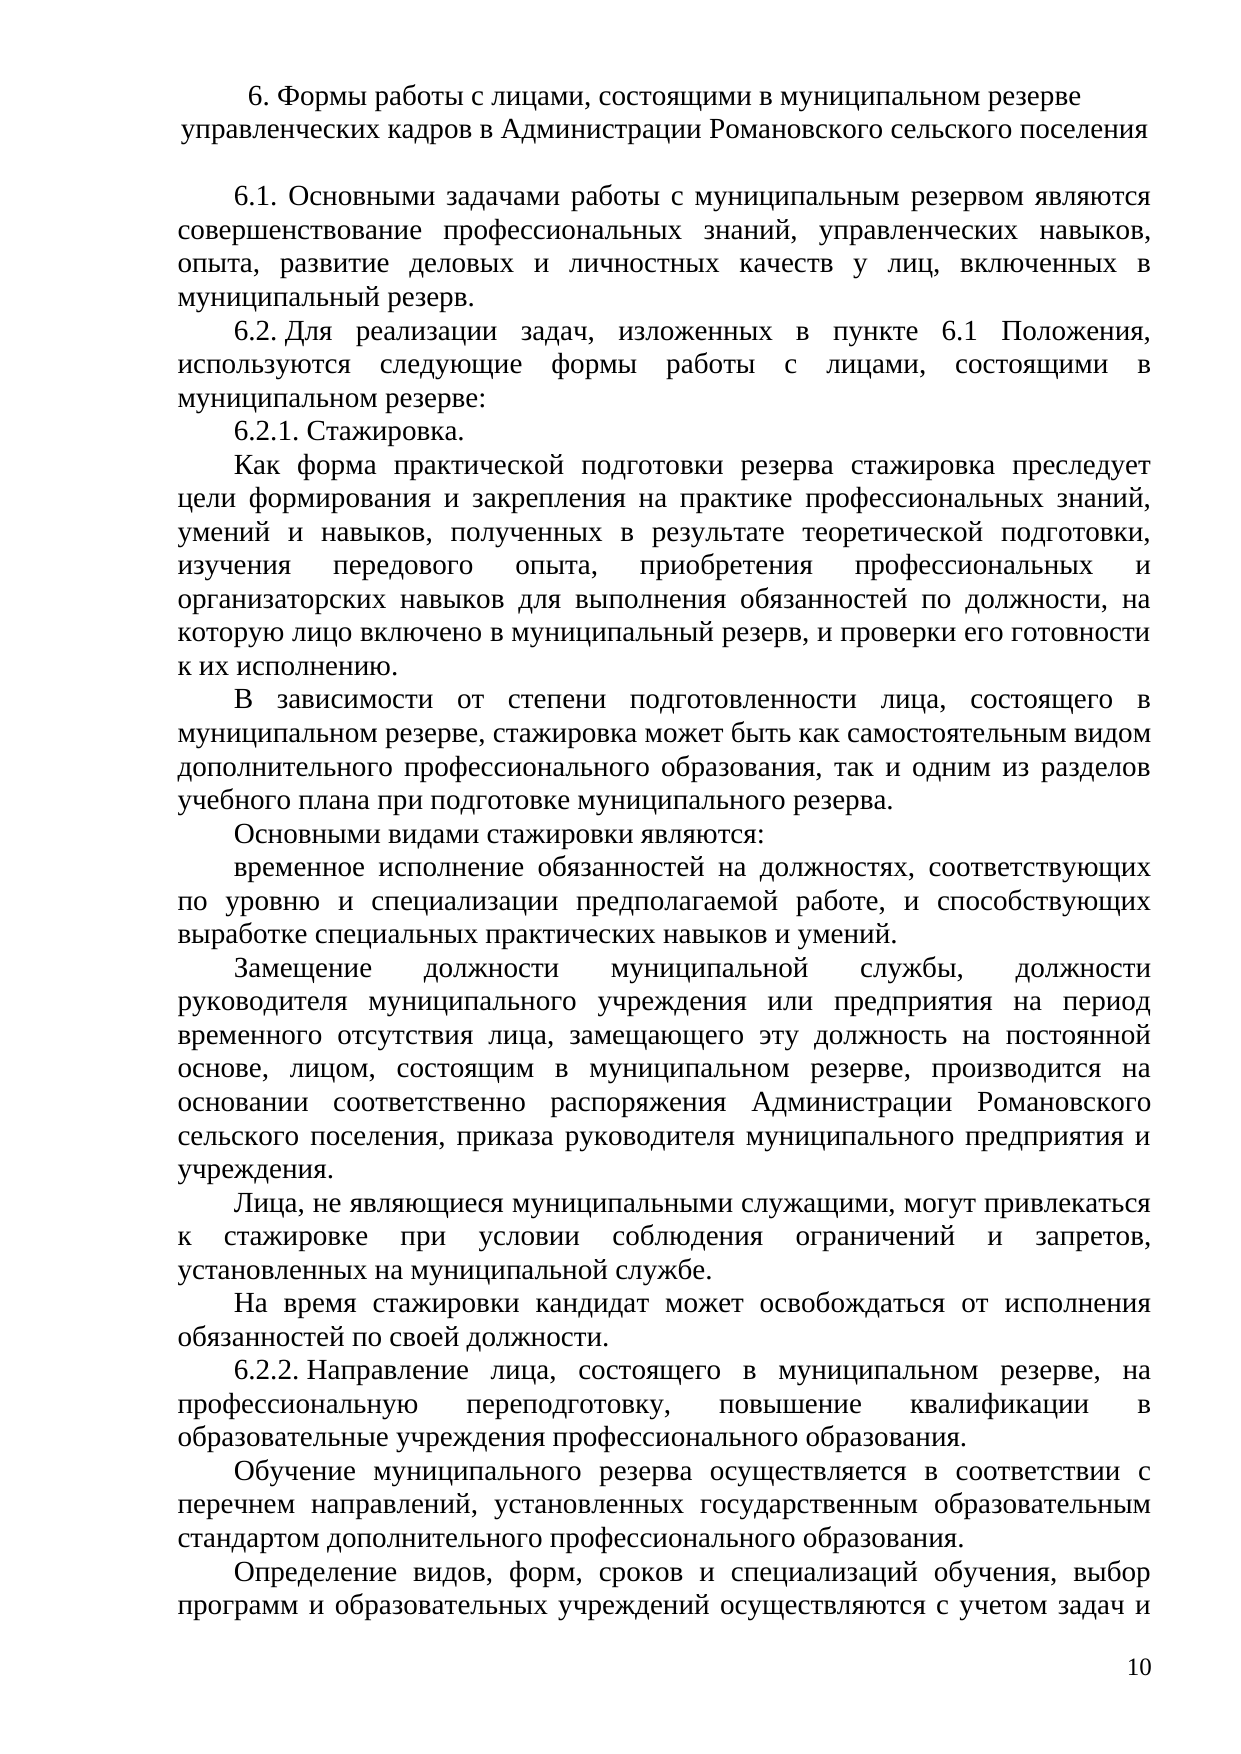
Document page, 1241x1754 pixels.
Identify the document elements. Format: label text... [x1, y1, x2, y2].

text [177, 1554, 1152, 1621]
text Как форма практической подготовки резерва стажировка преследует цели формирования и закрепления на практике профессиональных знаний, умений и навыков, полученных в результате теоретической подготовки, изучения передового опыта, приобретения профессиональных и организаторских навыков для выполнения обязанностей по должности, на которую лицо включено в муниципальный резерв, и проверки его готовности к их исполнению. [177, 447, 1152, 682]
text 6. Формы работы с лицами, состоящими в муниципальном резерве управленческих кадров в Администрации Романовского сельского поселения [177, 78, 1152, 145]
text На время стажировки кандидат может освобождаться от исполнения обязанностей по своей должности. [177, 1285, 1152, 1352]
text 6.2.2. Направление лица, состоящего в муниципальном резерве, на профессиональную переподготовку, повышение квалификации в образовательные учреждения профессионального образования. [177, 1352, 1152, 1453]
text 6.2.1. Стажировка. [177, 413, 1152, 447]
text Обучение муниципального резерва осуществляется в соответствии с перечнем направлений, установленных государственным образовательным стандартом дополнительного профессионального образования. [177, 1453, 1152, 1554]
text 6.2. Для реализации задач, изложенных в пункте 6.1 Положения, используются следующие формы работы с лицами, состоящими в муниципальном резерве: [177, 313, 1152, 413]
text В зависимости от степени подготовленности лица, состоящего в муниципальном резерве, стажировка может быть как самостоятельным видом дополнительного профессионального образования, так и одним из разделов учебного плана при подготовке муниципального резерва. [177, 682, 1152, 816]
text временное исполнение обязанностей на должностях, соответствующих по уровню и специализации предполагаемой работе, и способствующих выработке специальных практических навыков и умений. [177, 849, 1152, 950]
text Замещение должности муниципальной службы, должности руководителя муниципального учреждения или предприятия на период временного отсутствия лица, замещающего эту должность на постоянной основе, лицом, состоящим в муниципальном резерве, производится на основании соответственно распоряжения Администрации Романовского сельского поселения, приказа руководителя муниципального предприятия и учреждения. [177, 950, 1152, 1185]
text Лица, не являющиеся муниципальными служащими, могут привлекаться к стажировке при условии соблюдения ограничений и запретов, установленных на муниципальной службе. [177, 1185, 1152, 1285]
text Основными видами стажировки являются: [177, 816, 1152, 849]
text 6.1. Основными задачами работы с муниципальным резервом являются совершенствование профессиональных знаний, управленческих навыков, опыта, развитие деловых и личностных качеств у лиц, включенных в муниципальный резерв. [177, 178, 1152, 313]
